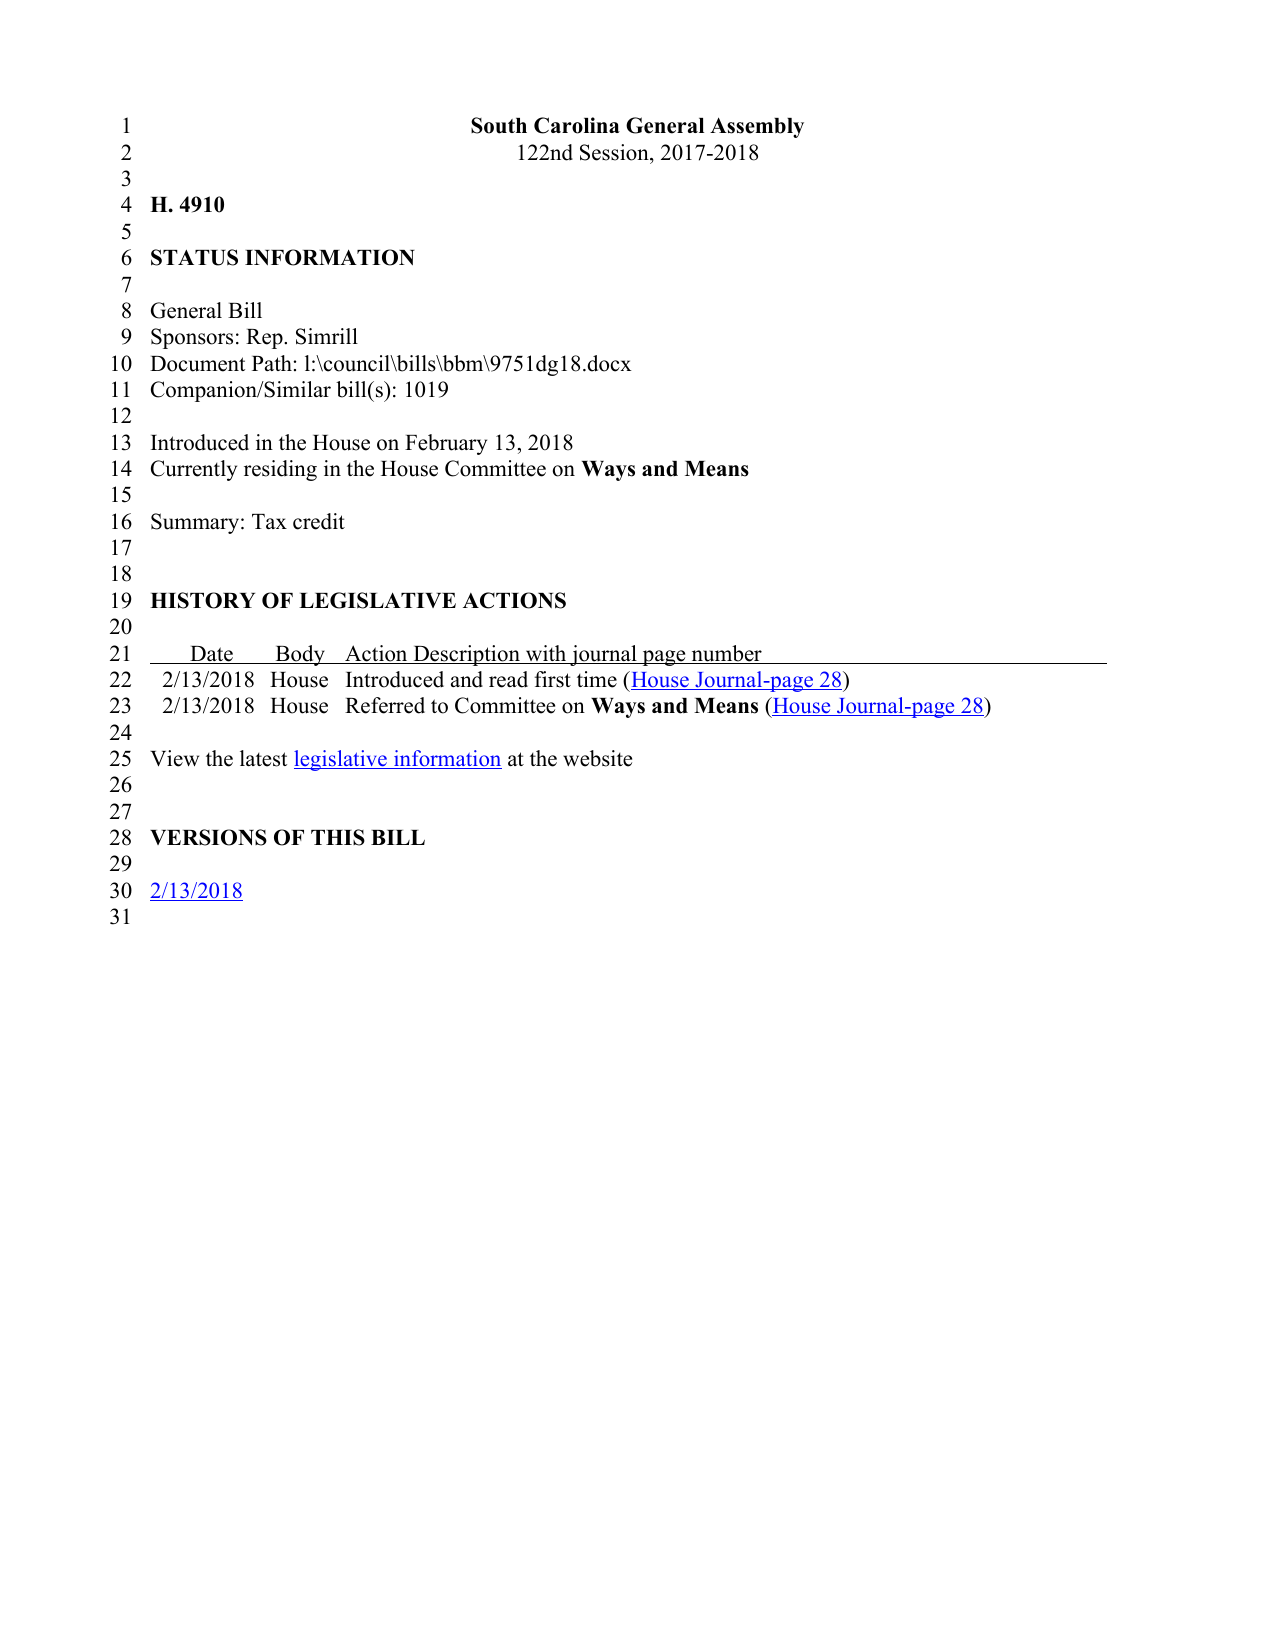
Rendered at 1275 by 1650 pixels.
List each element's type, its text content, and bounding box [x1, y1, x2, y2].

text HISTORY OF LEGISLATIVE ACTIONS [150, 587, 1125, 613]
text 2/13/2018 House Introduced and read first time (House Journal-page 28) [150, 666, 1125, 692]
text 2/13/2018 [150, 877, 1125, 903]
text STATUS INFORMATION [150, 244, 1125, 271]
text Date Body Action Description with journal page number [150, 639, 1125, 666]
text H. 4910 [150, 192, 1125, 218]
text 122nd Session, 2017-2018 [150, 139, 1125, 165]
text 2/13/2018 House Referred to Committee on Ways and Means (House Journal-page 28) [150, 692, 1125, 719]
text Summary: Tax credit [150, 508, 1125, 534]
text General Bill [150, 297, 1125, 323]
text VERSIONS OF THIS BILL [150, 824, 1125, 850]
text Introduced in the House on February 13, 2018 [150, 429, 1125, 455]
text Currently residing in the House Committee on Ways and Means [150, 455, 1125, 481]
text View the latest legislative information at the website [150, 745, 1125, 771]
text Document Path: l:\council\bills\bbm\9751dg18.docx [150, 350, 1125, 376]
text Sponsors: Rep. Simrill [150, 323, 1125, 350]
text South Carolina General Assembly [150, 112, 1125, 139]
text Companion/Similar bill(s): 1019 [150, 376, 1125, 402]
